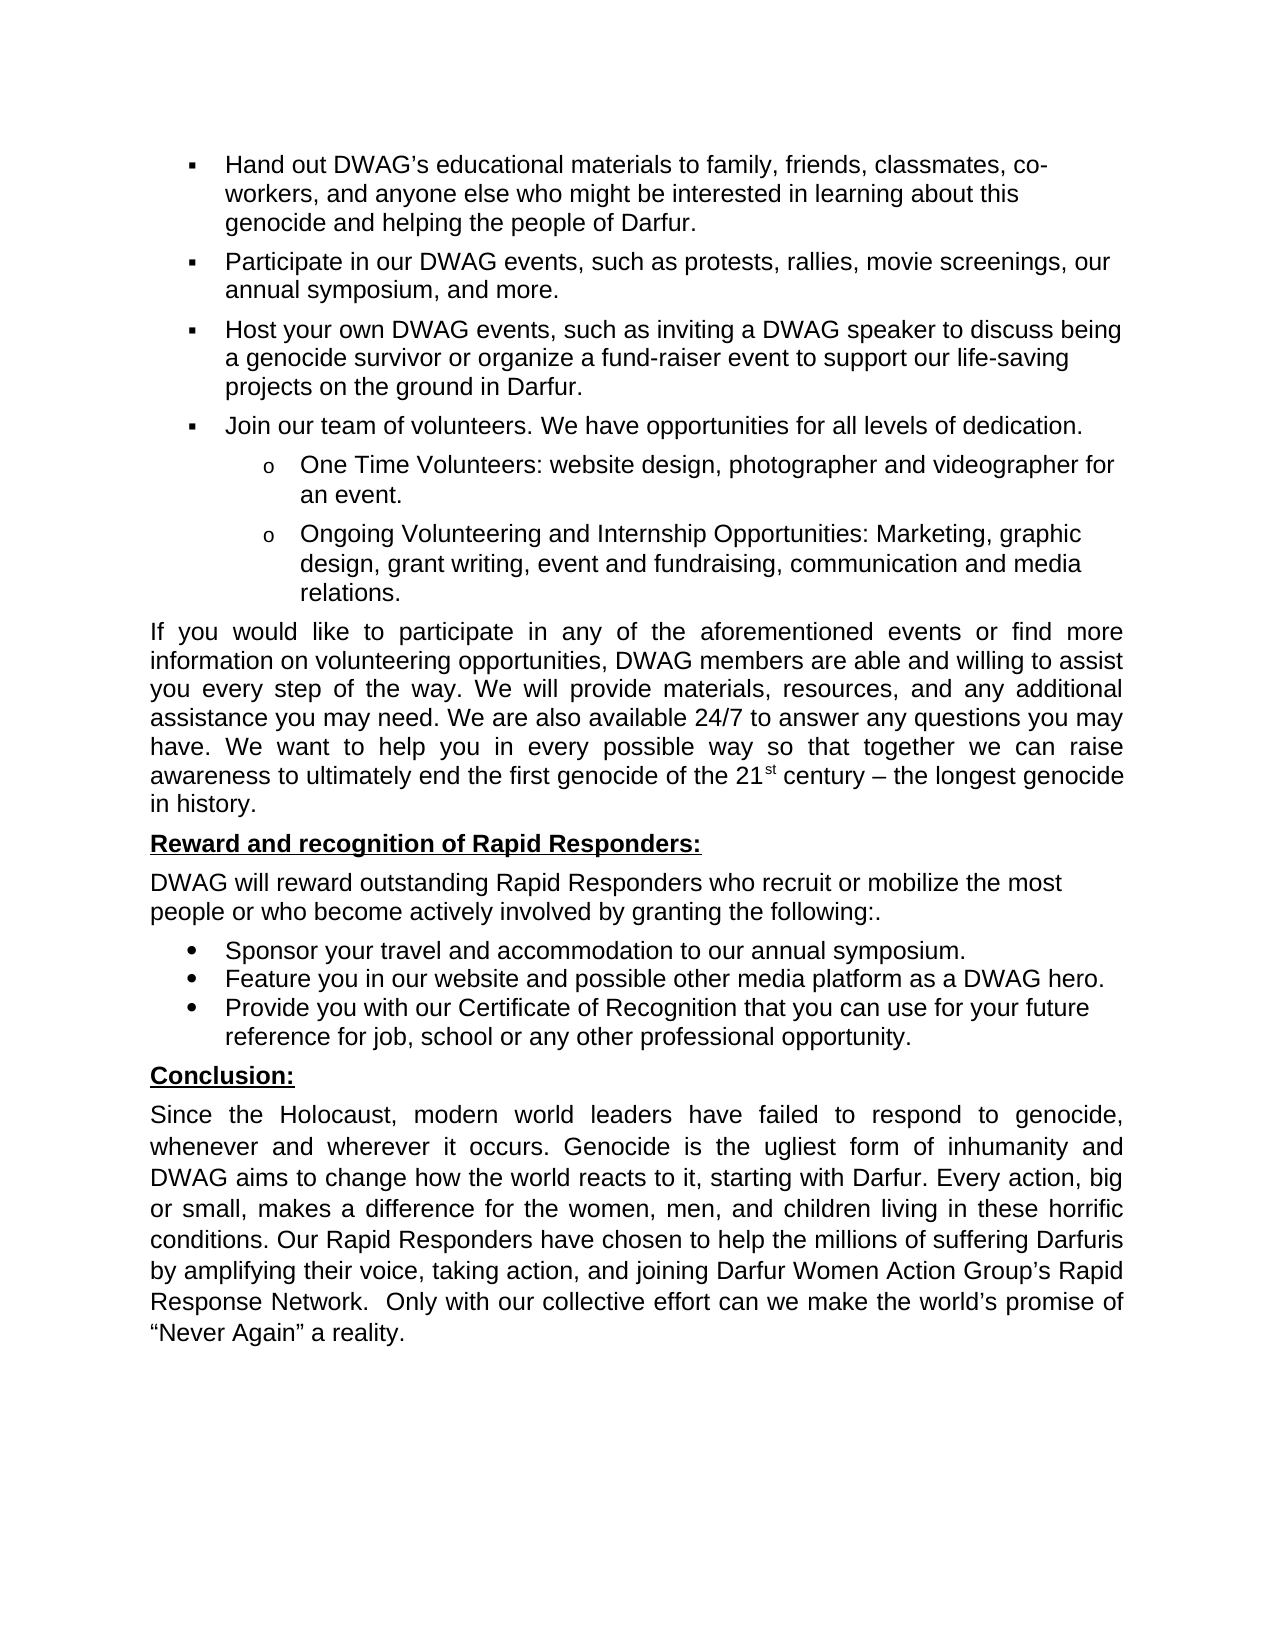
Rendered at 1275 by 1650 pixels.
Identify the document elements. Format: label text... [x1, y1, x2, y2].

list Host your own DWAG events, such as inviting a DWAG speaker to discuss being a genocide survivor or organize a fund-raiser event to support our life-saving projects on the ground in Darfur. [187, 314, 1125, 401]
list Join our team of volunteers. We have opportunities for all levels of dedication. [187, 411, 1125, 440]
list Hand out DWAG’s educational materials to family, friends, classmates, co-workers, and anyone else who might be interested in learning about this genocide and helping the people of Darfur. [187, 150, 1125, 236]
text Reward and recognition of Rapid Responders: [150, 828, 1125, 857]
text DWAG will reward outstanding Rapid Responders who recruit or mobilize the most people or who become actively involved by granting the following:. [150, 868, 1125, 925]
list Ongoing Volunteering and Internship Opportunities: Marketing, graphic design, grant writing, event and fundraising, communication and media relations. [262, 519, 1125, 606]
list Participate in our DWAG events, such as protests, rallies, movie screenings, our annual symposium, and more. [187, 247, 1125, 304]
text Conclusion: [150, 1061, 1125, 1090]
text Since the Holocaust, modern world leaders have failed to respond to genocide, whenever and wherever it occurs. Genocide is the ugliest form of inhumanity and DWAG aims to change how the world reacts to it, starting with Darfur. Every action, big or small, makes a difference for the women, men, and children living in these horrific conditions. Our Rapid Responders have chosen to help the millions of suffering Darfuris by amplifying their voice, taking action, and joining Darfur Women Action Group’s Rapid Response Network. Only with our collective effort can we make the world’s promise of “Never Again” a reality. [150, 1101, 1125, 1347]
text If you would like to participate in any of the aforementioned events or find more information on volunteering opportunities, DWAG members are able and willing to assist you every step of the way. We will provide materials, resources, and any additional assistance you may need. We are also available 24/7 to answer any questions you may have. We want to help you in every possible way so that together we can raise awareness to ultimately end the first genocide of the 21st century – the longest genocide in history. [150, 617, 1125, 818]
list Sponsor your travel and accommodation to our annual symposium. [187, 936, 1125, 964]
list Provide you with our Certificate of Recognition that you can use for your future reference for job, school or any other professional opportunity. [187, 993, 1125, 1051]
list One Time Volunteers: website design, photographer and videographer for an event. [262, 450, 1125, 509]
list Feature you in our website and possible other media platform as a DWAG hero. [187, 964, 1125, 993]
